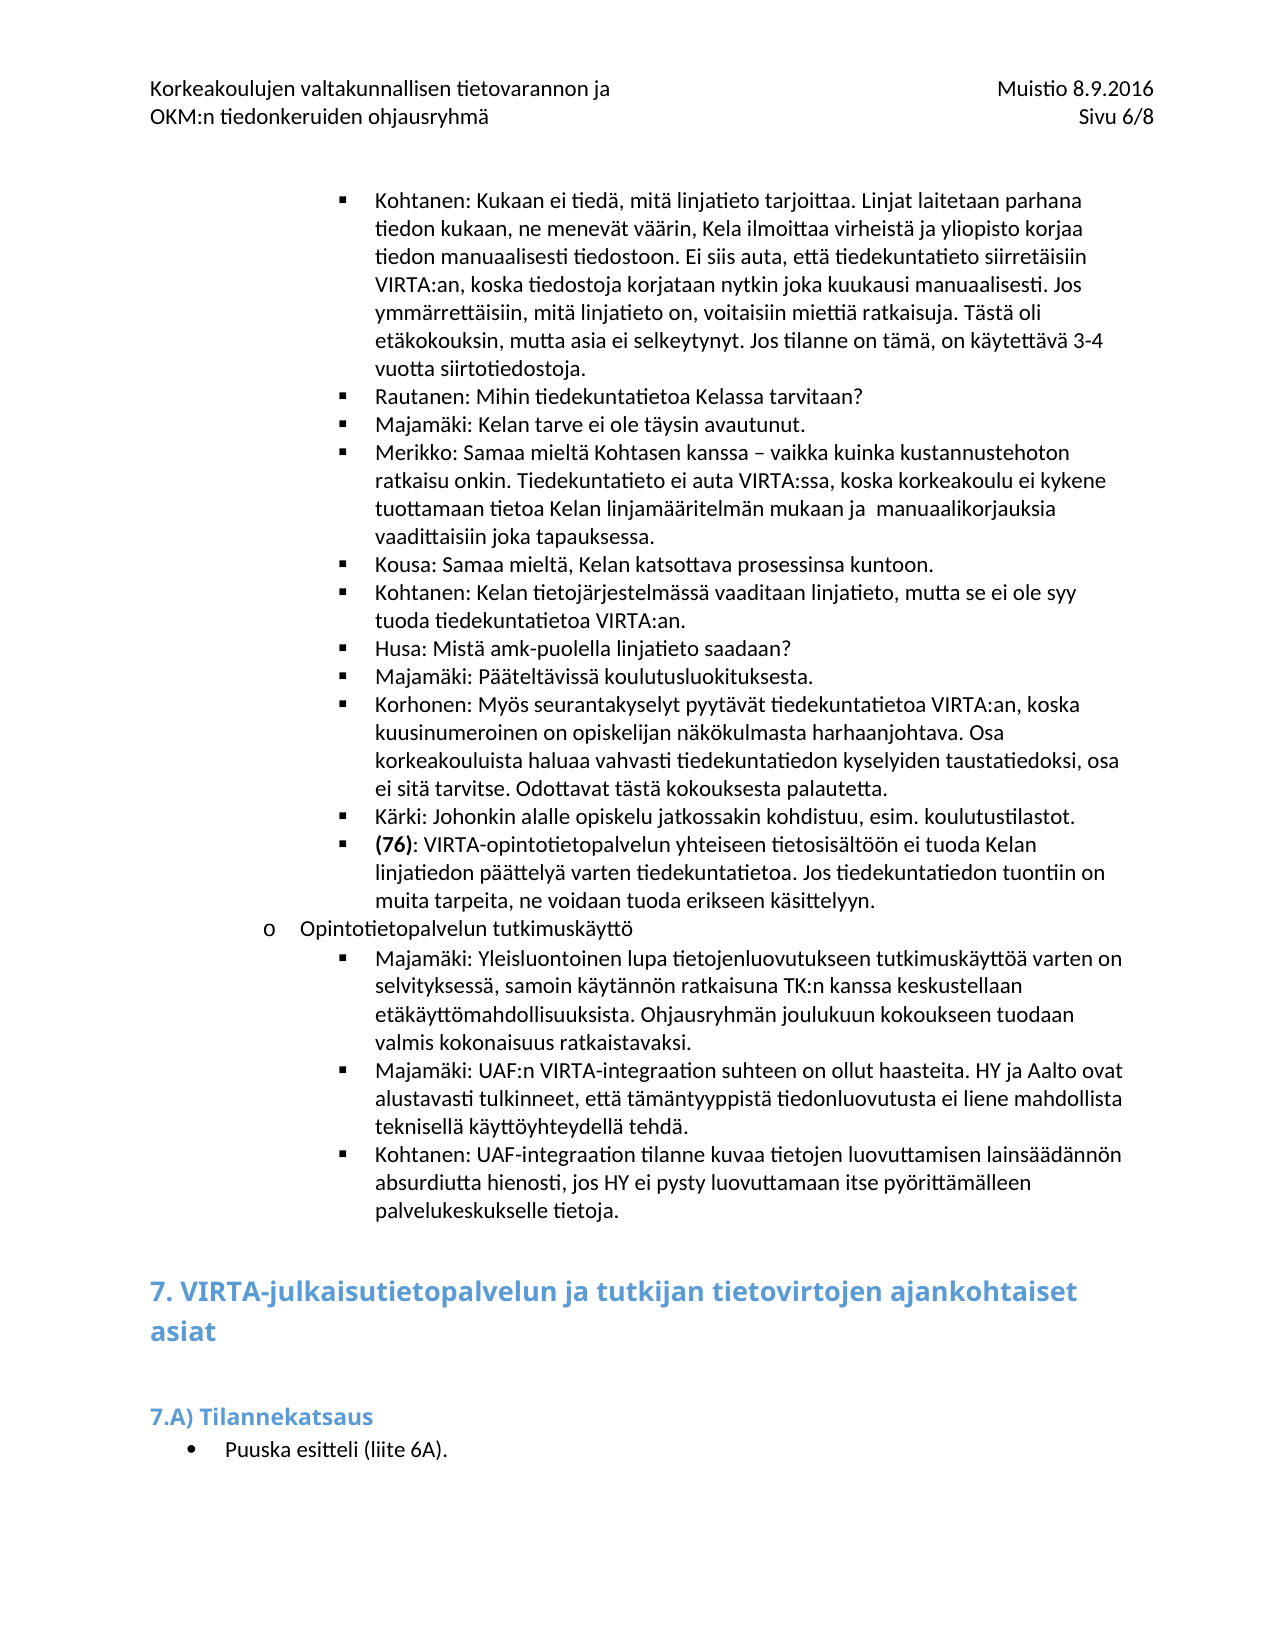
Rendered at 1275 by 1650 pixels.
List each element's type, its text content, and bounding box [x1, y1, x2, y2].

list (76): VIRTA-opintotietopalvelun yhteiseen tietosisältöön ei tuoda Kelan linjatiedon päättelyä varten tiedekuntatietoa. Jos tiedekuntatiedon tuontiin on muita tarpeita, ne voidaan tuoda erikseen käsittelyyn. [337, 830, 1125, 914]
list Kohtanen: Kelan tietojärjestelmässä vaaditaan linjatieto, mutta se ei ole syy tuoda tiedekuntatietoa VIRTA:an. [337, 578, 1125, 634]
list Kohtanen: Kukaan ei tiedä, mitä linjatieto tarjoittaa. Linjat laitetaan parhana tiedon kukaan, ne menevät väärin, Kela ilmoittaa virheistä ja yliopisto korjaa tiedon manuaalisesti tiedostoon. Ei siis auta, että tiedekuntatieto siirretäisiin VIRTA:an, koska tiedostoja korjataan nytkin joka kuukausi manuaalisesti. Jos ymmärrettäisiin, mitä linjatieto on, voitaisiin miettiä ratkaisuja. Tästä oli etäkokouksin, mutta asia ei selkeytynyt. Jos tilanne on tämä, on käytettävä 3-4 vuotta siirtotiedostoja. [337, 186, 1125, 382]
subtitle 7. VIRTA-julkaisutietopalvelun ja tutkijan tietovirtojen ajankohtaiset asiat [150, 1273, 1125, 1349]
list Majamäki: UAF:n VIRTA-integraation suhteen on ollut haasteita. HY ja Aalto ovat alustavasti tulkinneet, että tämäntyyppistä tiedonluovutusta ei liene mahdollista teknisellä käyttöyhteydellä tehdä. [337, 1056, 1125, 1140]
list Husa: Mistä amk-puolella linjatieto saadaan? [337, 634, 1125, 662]
list Kousa: Samaa mieltä, Kelan katsottava prosessinsa kuntoon. [337, 550, 1125, 578]
list Kohtanen: UAF-integraation tilanne kuvaa tietojen luovuttamisen lainsäädännön absurdiutta hienosti, jos HY ei pysty luovuttamaan itse pyörittämälleen palvelukeskukselle tietoja. [337, 1140, 1125, 1224]
list Rautanen: Mihin tiedekuntatietoa Kelassa tarvitaan? [337, 382, 1125, 410]
subtitle 7.A) Tilannekatsaus [150, 1401, 1125, 1432]
list Puuska esitteli (liite 6A). [187, 1435, 1125, 1463]
list Kärki: Johonkin alalle opiskelu jatkossakin kohdistuu, esim. koulutustilastot. [337, 802, 1125, 830]
list Majamäki: Yleisluontoinen lupa tietojenluovutukseen tutkimuskäyttöä varten on selvityksessä, samoin käytännön ratkaisuna TK:n kanssa keskustellaan etäkäyttömahdollisuuksista. Ohjausryhmän joulukuun kokoukseen tuodaan valmis kokonaisuus ratkaistavaksi. [337, 944, 1125, 1056]
list Majamäki: Pääteltävissä koulutusluokituksesta. [337, 662, 1125, 690]
list Majamäki: Kelan tarve ei ole täysin avautunut. [337, 410, 1125, 438]
list Opintotietopalvelun tutkimuskäyttö [262, 914, 1125, 944]
list Korhonen: Myös seurantakyselyt pyytävät tiedekuntatietoa VIRTA:an, koska kuusinumeroinen on opiskelijan näkökulmasta harhaanjohtava. Osa korkeakouluista haluaa vahvasti tiedekuntatiedon kyselyiden taustatiedoksi, osa ei sitä tarvitse. Odottavat tästä kokouksesta palautetta. [337, 690, 1125, 802]
list Merikko: Samaa mieltä Kohtasen kanssa – vaikka kuinka kustannustehoton ratkaisu onkin. Tiedekuntatieto ei auta VIRTA:ssa, koska korkeakoulu ei kykene tuottamaan tietoa Kelan linjamääritelmän mukaan ja manuaalikorjauksia vaadittaisiin joka tapauksessa. [337, 438, 1125, 550]
